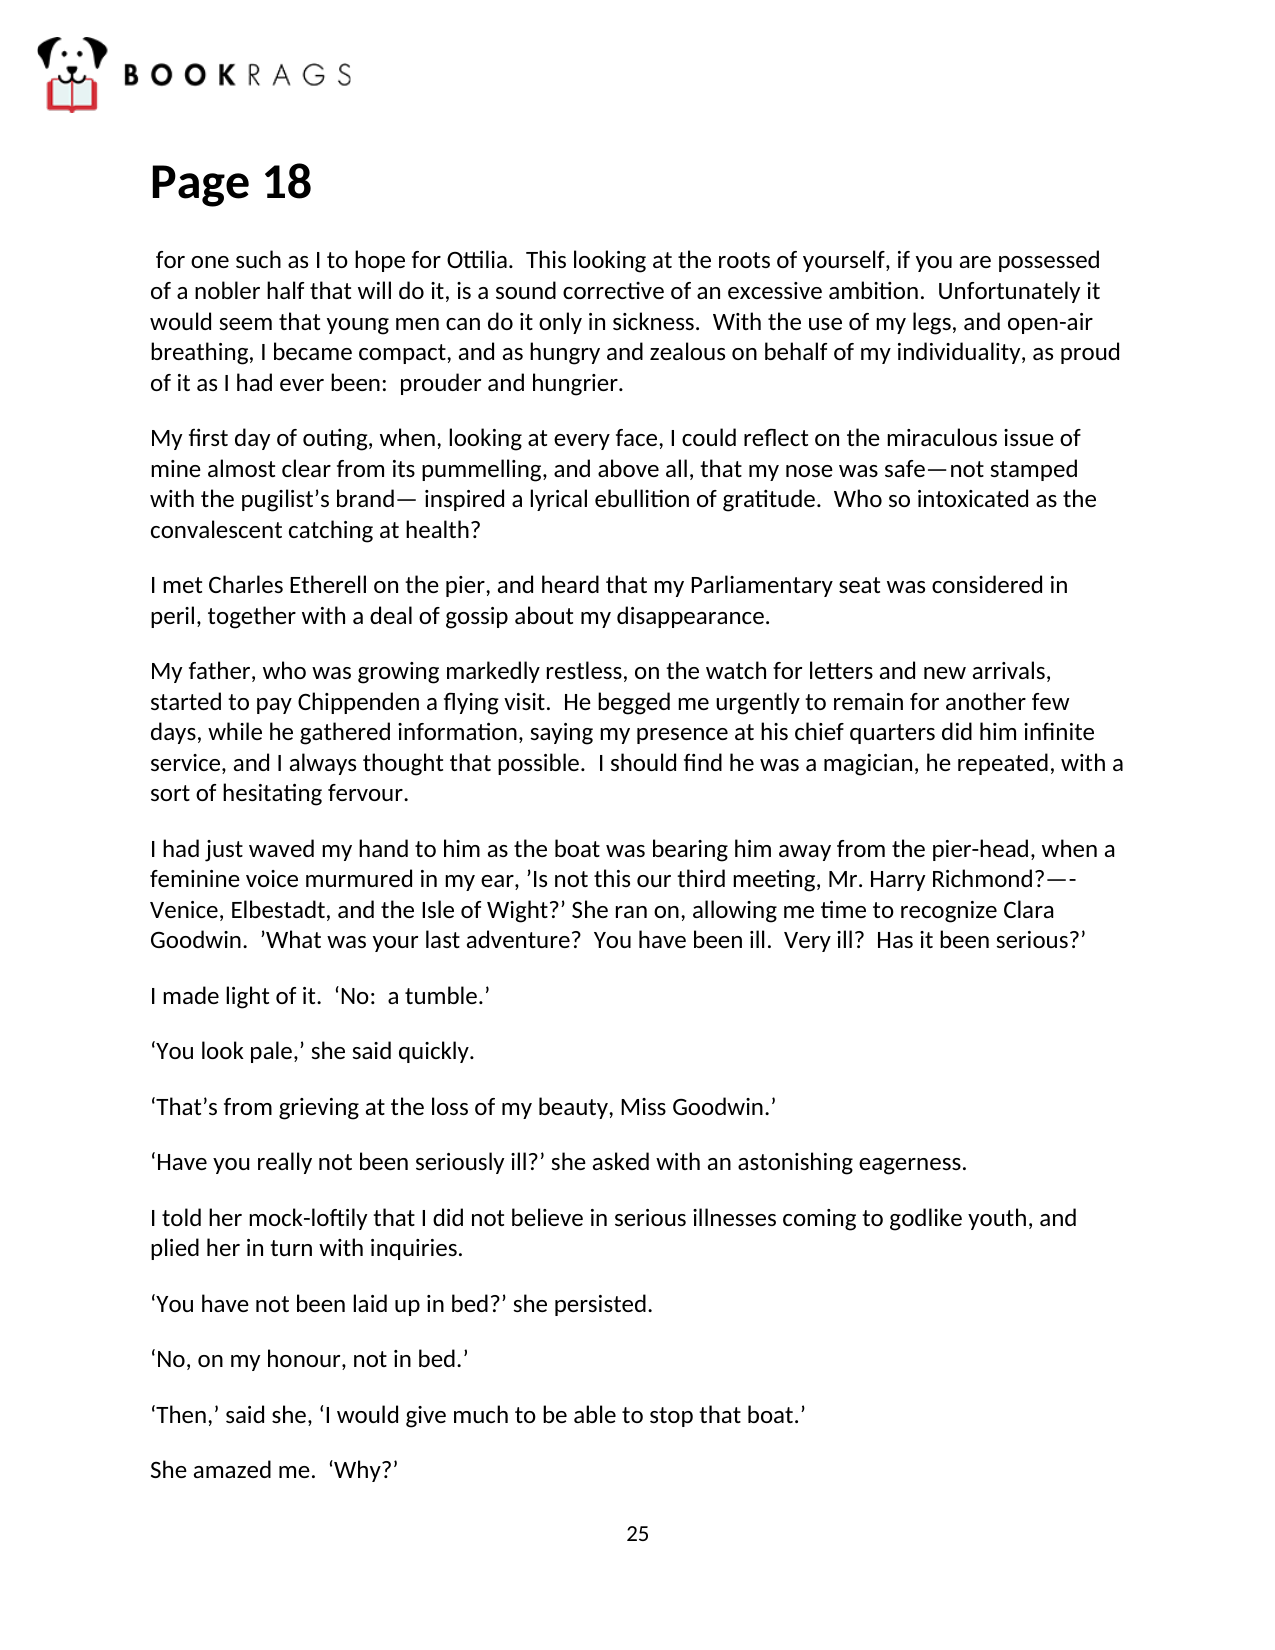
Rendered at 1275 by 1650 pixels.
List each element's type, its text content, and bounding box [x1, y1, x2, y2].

text ‘That’s from grieving at the loss of my beauty, Miss Goodwin.’ [150, 1091, 1125, 1122]
picture [37, 37, 351, 113]
text ‘You look pale,’ she said quickly. [150, 1036, 1125, 1066]
text ‘Have you really not been seriously ill?’ she asked with an astonishing eagerness. [150, 1147, 1125, 1177]
text My first day of outing, when, looking at every face, I could reflect on the miraculous issue of mine almost clear from its pummelling, and above all, that my nose was safe—­not stamped with the pugilist’s brand—­ inspired a lyrical ebullition of gratitude. Who so intoxicated as the convalescent catching at health? [150, 422, 1125, 544]
text ‘No, on my honour, not in bed.’ [150, 1344, 1125, 1374]
text My father, who was growing markedly restless, on the watch for letters and new arrivals, started to pay Chippenden a flying visit. He begged me urgently to remain for another few days, while he gathered information, saying my presence at his chief quarters did him infinite service, and I always thought that possible. I should find he was a magician, he repeated, with a sort of hesitating fervour. [150, 655, 1125, 808]
text She amazed me. ‘Why?’ [150, 1455, 1125, 1485]
text I told her mock-loftily that I did not believe in serious illnesses coming to godlike youth, and plied her in turn with inquiries. [150, 1202, 1125, 1263]
text I made light of it. ‘No: a tumble.’ [150, 980, 1125, 1011]
text Page 18 [150, 150, 1125, 211]
text for one such as I to hope for Ottilia. This looking at the roots of yourself, if you are possessed of a nobler half that will do it, is a sound corrective of an excessive ambition. Unfortunately it would seem that young men can do it only in sickness. With the use of my legs, and open-air breathing, I became compact, and as hungry and zealous on behalf of my individuality, as proud of it as I had ever been: prouder and hungrier. [150, 244, 1125, 397]
text I had just waved my hand to him as the boat was bearing him away from the pier-head, when a feminine voice murmured in my ear, ’Is not this our third meeting, Mr. Harry Richmond?—­Venice, Elbestadt, and the Isle of Wight?’ She ran on, allowing me time to recognize Clara Goodwin. ’What was your last adventure? You have been ill. Very ill? Has it been serious?’ [150, 833, 1125, 955]
text ‘Then,’ said she, ‘I would give much to be able to stop that boat.’ [150, 1399, 1125, 1430]
text I met Charles Etherell on the pier, and heard that my Parliamentary seat was considered in peril, together with a deal of gossip about my disappearance. [150, 569, 1125, 630]
text ‘You have not been laid up in bed?’ she persisted. [150, 1288, 1125, 1319]
